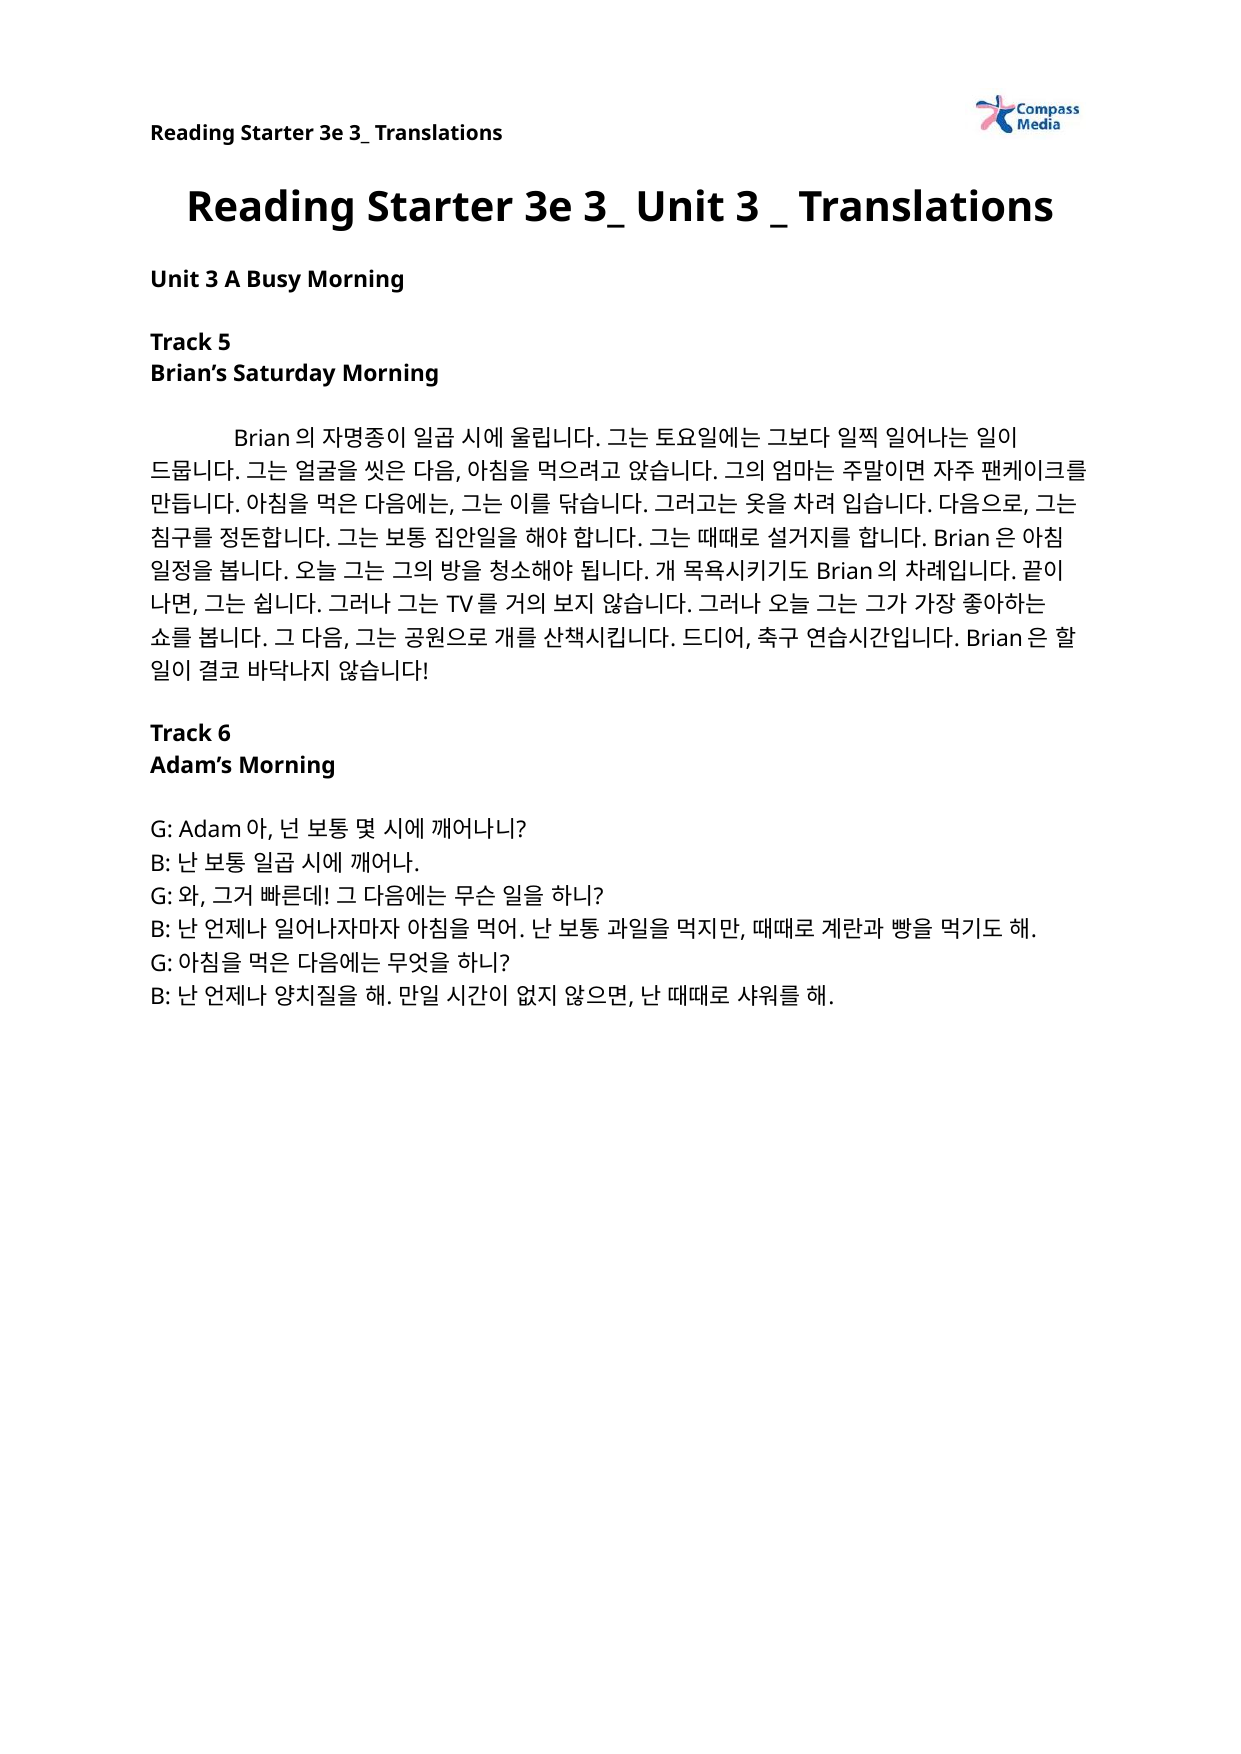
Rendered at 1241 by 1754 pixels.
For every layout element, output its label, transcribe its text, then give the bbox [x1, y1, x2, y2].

text Reading Starter 3e 3_ Unit 3 _ Translations [150, 177, 1090, 234]
text B: 난 언제나 일어나자마자 아침을 먹어. 난 보통 과일을 먹지만, 때때로 계란과 빵을 먹기도 해. [150, 911, 1090, 944]
text G: 아침을 먹은 다음에는 무엇을 하니? [150, 944, 1090, 978]
text Brian’s Saturday Morning [150, 357, 1090, 388]
text B: 난 보통 일곱 시에 깨어나. [150, 844, 1090, 878]
text Track 6 [150, 717, 1090, 749]
text Adam’s Morning [150, 749, 1090, 780]
text G: 와, 그거 빠른데! 그 다음에는 무슨 일을 하니? [150, 878, 1090, 911]
picture [965, 88, 1091, 140]
text Unit 3 A Busy Morning [150, 263, 1090, 294]
text B: 난 언제나 양치질을 해. 만일 시간이 없지 않으면, 난 때때로 샤워를 해. [150, 978, 1090, 1011]
text Track 5 [150, 326, 1090, 357]
text Brian의 자명종이 일곱 시에 울립니다. 그는 토요일에는 그보다 일찍 일어나는 일이 드뭅니다. 그는 얼굴을 씻은 다음, 아침을 먹으려고 앉습니다. 그의 엄마는 주말이면 자주 팬케이크를 만듭니다. 아침을 먹은 다음에는, 그는 이를 닦습니다. 그러고는 옷을 차려 입습니다. 다음으로, 그는 침구를 정돈합니다. 그는 보통 집안일을 해야 합니다. 그는 때때로 설거지를 합니다. Brian은 아침 일정을 봅니다. 오늘 그는 그의 방을 청소해야 됩니다. 개 목욕시키기도 Brian의 차례입니다. 끝이 나면, 그는 쉽니다. 그러나 그는 TV를 거의 보지 않습니다. 그러나 오늘 그는 그가 가장 좋아하는 쇼를 봅니다. 그 다음, 그는 공원으로 개를 산책시킵니다. 드디어, 축구 연습시간입니다. Brian은 할 일이 결코 바닥나지 않습니다! [150, 419, 1090, 686]
text G: Adam아, 넌 보통 몇 시에 깨어나니? [150, 811, 1090, 844]
